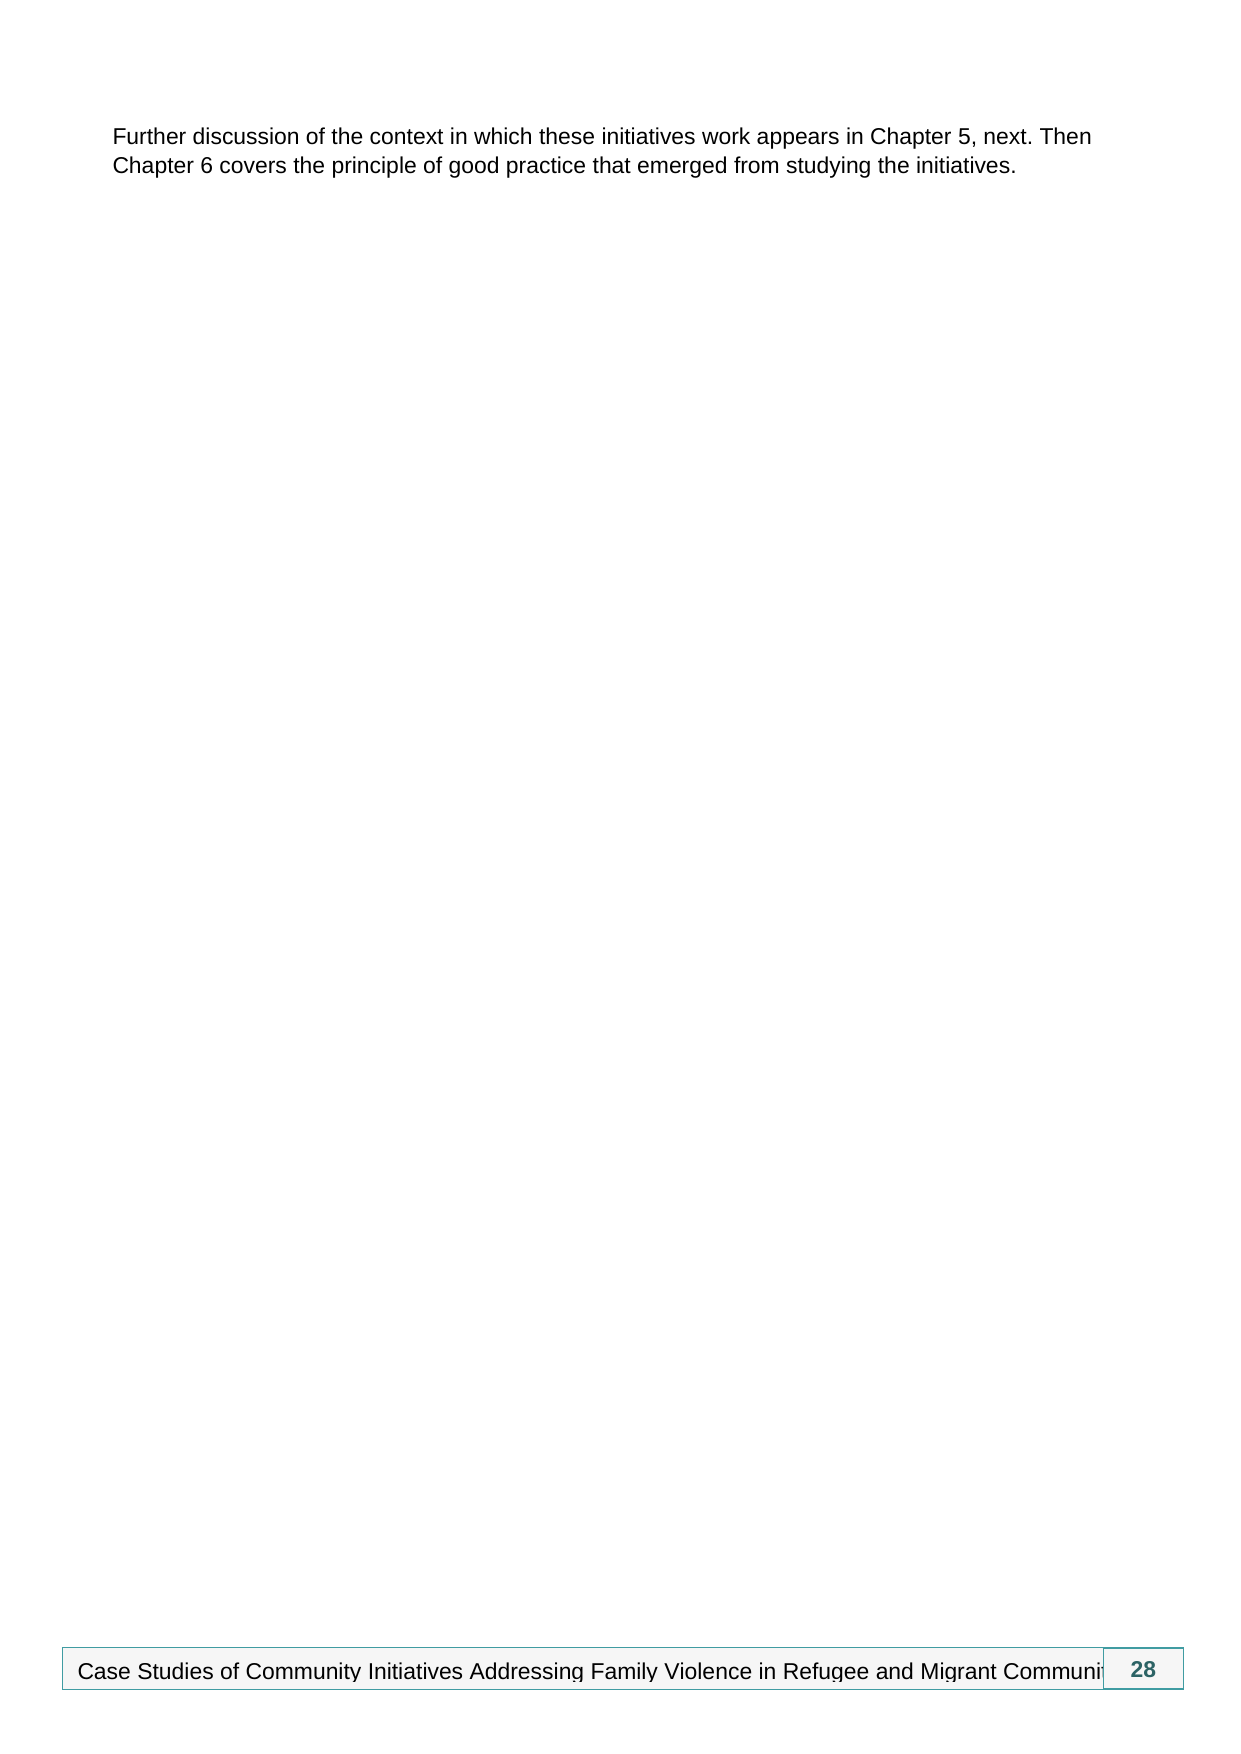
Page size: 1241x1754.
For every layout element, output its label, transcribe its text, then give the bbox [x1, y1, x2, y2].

text Further discussion of the context in which these initiatives work appears in Chapter 5, next. Then Chapter 6 covers the principle of good practice that emerged from studying the initiatives. [112, 121, 1152, 179]
